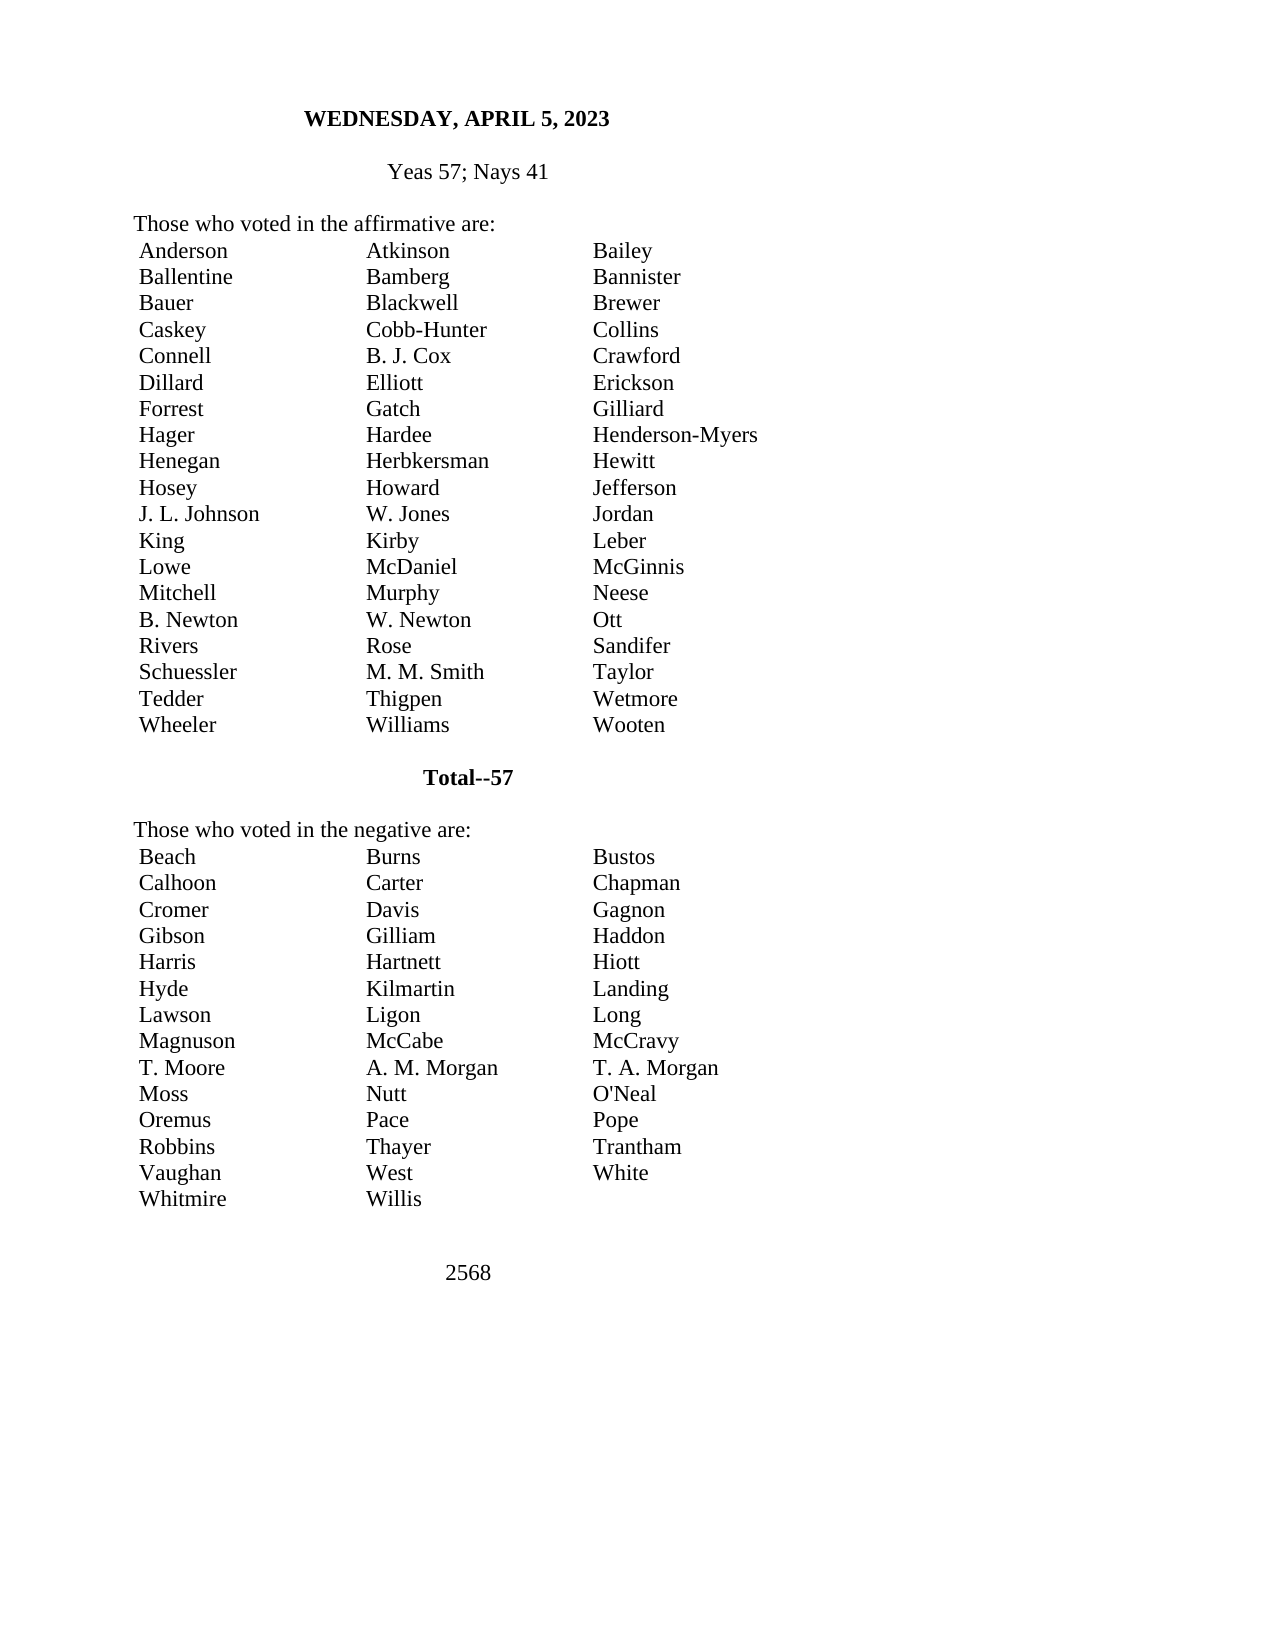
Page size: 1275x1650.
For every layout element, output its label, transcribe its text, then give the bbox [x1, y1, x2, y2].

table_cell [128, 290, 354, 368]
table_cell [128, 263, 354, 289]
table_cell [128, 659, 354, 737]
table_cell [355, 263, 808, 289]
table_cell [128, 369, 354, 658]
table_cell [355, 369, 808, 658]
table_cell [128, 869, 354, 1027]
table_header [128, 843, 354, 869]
text Yeas 57; Nays 41 [127, 158, 786, 184]
text Those who voted in the affirmative are: [127, 210, 786, 237]
text Total--57 [127, 764, 786, 790]
text Those who voted in the negative are: [127, 817, 786, 843]
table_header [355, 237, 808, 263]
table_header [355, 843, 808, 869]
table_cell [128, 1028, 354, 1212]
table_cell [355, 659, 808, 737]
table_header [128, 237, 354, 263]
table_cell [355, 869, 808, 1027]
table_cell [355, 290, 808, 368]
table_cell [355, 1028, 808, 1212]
